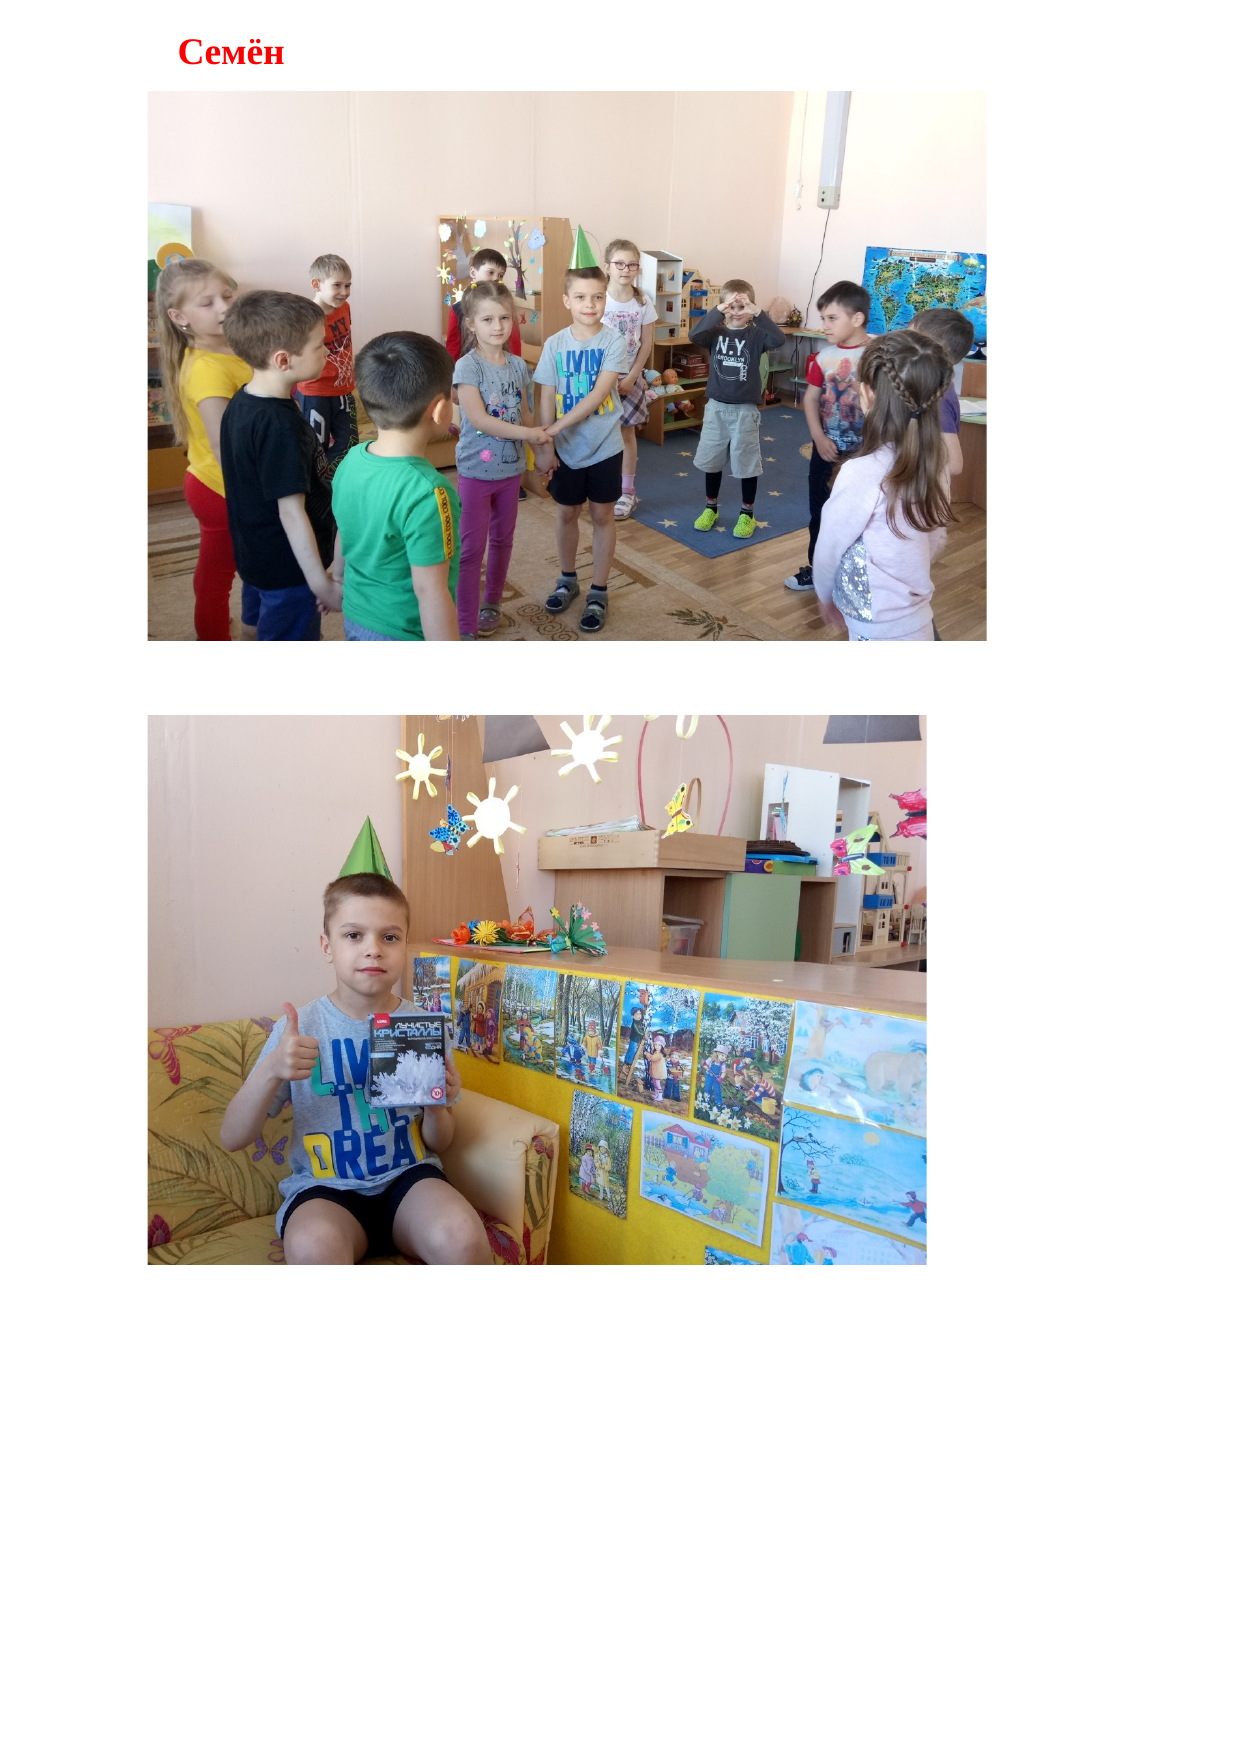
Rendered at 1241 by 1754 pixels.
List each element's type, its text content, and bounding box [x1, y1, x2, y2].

picture [147, 91, 987, 641]
text Семён [177, 29, 1152, 73]
picture [147, 715, 927, 1265]
